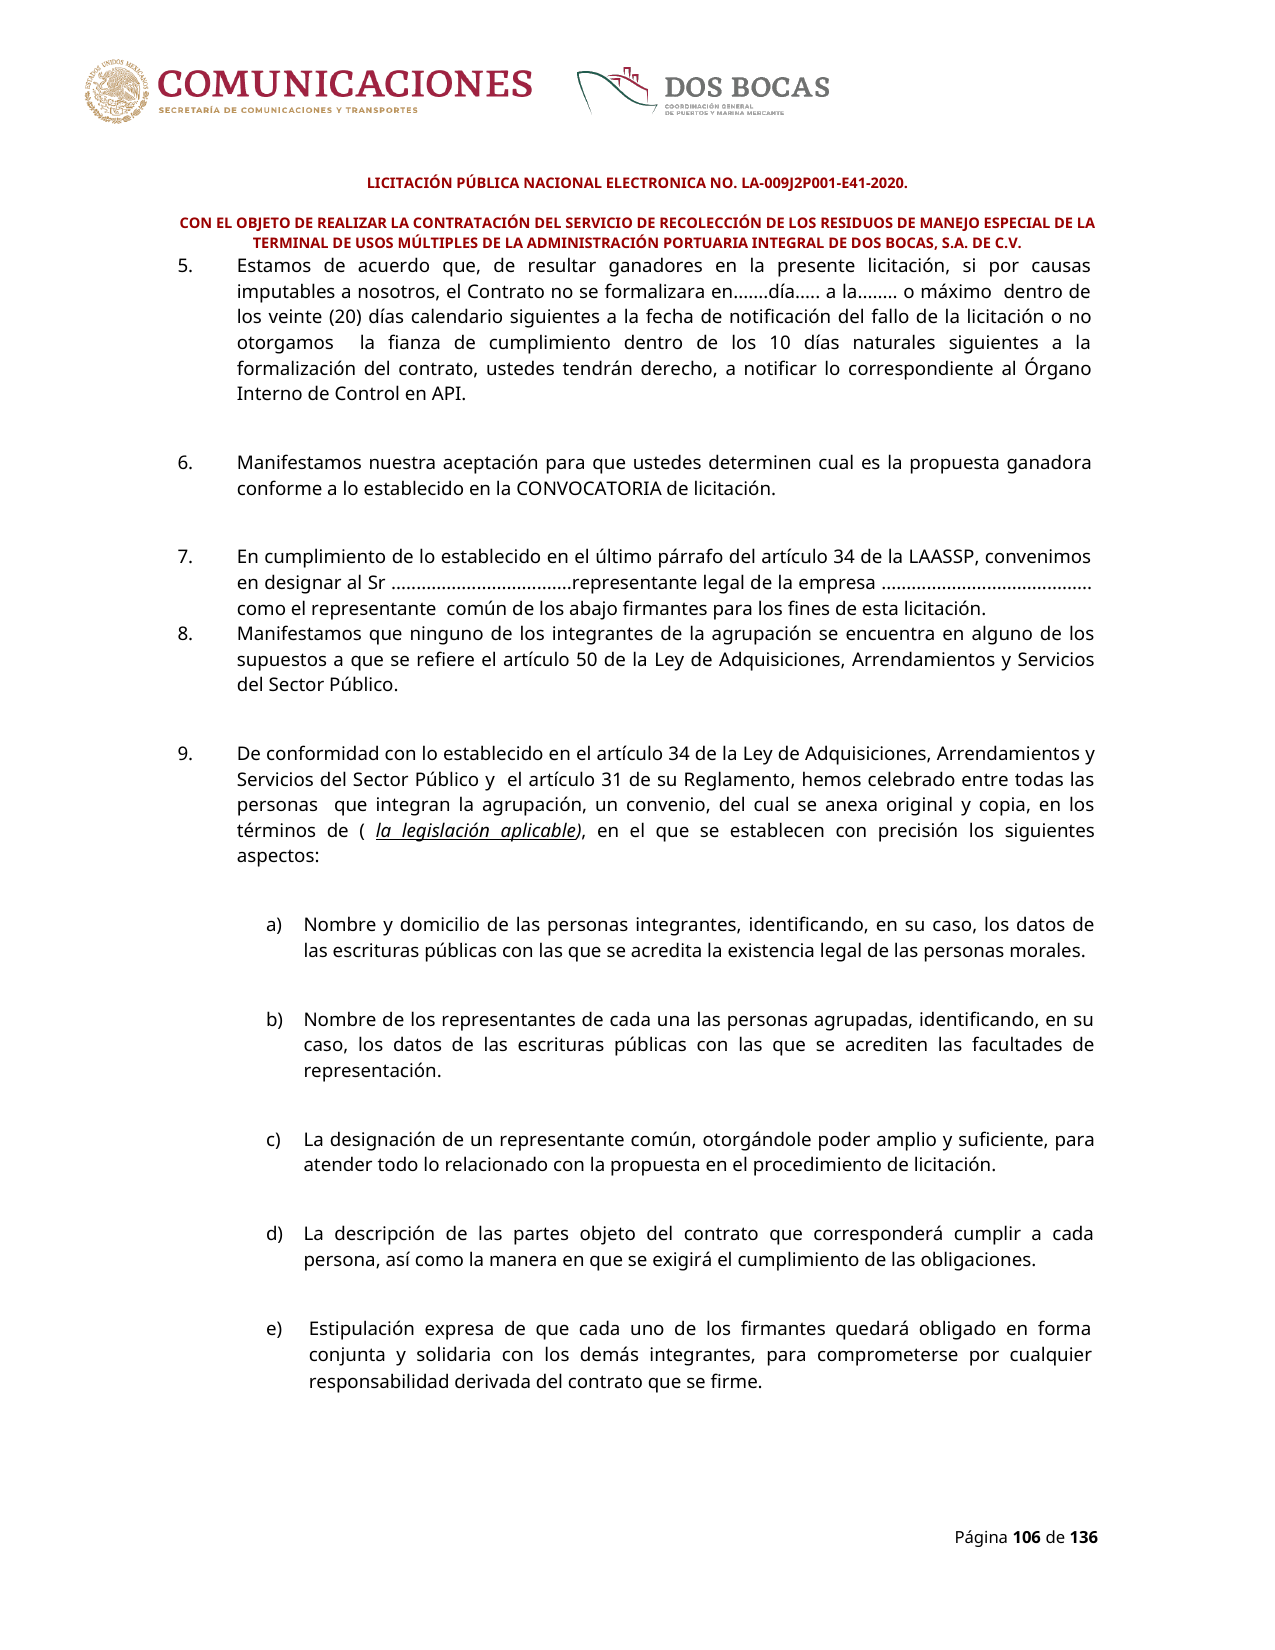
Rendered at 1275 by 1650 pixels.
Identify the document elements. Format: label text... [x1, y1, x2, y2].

list Nombre de los representantes de cada una las personas agrupadas, identificando, en su caso, los datos de las escrituras públicas con las que se acrediten las facultades de representación. [266, 1006, 1095, 1082]
list La designación de un representante común, otorgándole poder amplio y suficiente, para atender todo lo relacionado con la propuesta en el procedimiento de licitación. [266, 1126, 1095, 1177]
text e) Estipulación expresa de que cada uno de los firmantes quedará obligado en forma conjunta y solidaria con los demás integrantes, para comprometerse por cualquier responsabilidad derivada del contrato que se firme. [266, 1315, 1092, 1394]
list Manifestamos que ninguno de los integrantes de la agrupación se encuentra en alguno de los supuestos a que se refiere el artículo 50 de la Ley de Adquisiciones, Arrendamientos y Servicios del Sector Público. [177, 620, 1095, 697]
list La descripción de las partes objeto del contrato que corresponderá cumplir a cada persona, así como la manera en que se exigirá el cumplimiento de las obligaciones. [266, 1220, 1095, 1271]
list Manifestamos nuestra aceptación para que ustedes determinen cual es la propuesta ganadora conforme a lo establecido en la CONVOCATORIA de licitación. [177, 449, 1092, 500]
list Nombre y domicilio de las personas integrantes, identificando, en su caso, los datos de las escrituras públicas con las que se acredita la existencia legal de las personas morales. [266, 911, 1095, 962]
picture [577, 67, 829, 115]
list En cumplimiento de lo establecido en el último párrafo del artículo 34 de la LAASSP, convenimos en designar al Sr ....................................representante legal de la empresa .......................................... como el representante común de los abajo firmantes para los fines de esta licitación. [177, 544, 1092, 620]
list De conformidad con lo establecido en el artículo 34 de la Ley de Adquisiciones, Arrendamientos y Servicios del Sector Público y el artículo 31 de su Reglamento, hemos celebrado entre todas las personas que integran la agrupación, un convenio, del cual se anexa original y copia, en los términos de ( la legislación aplicable), en el que se establecen con precisión los siguientes aspectos: [177, 740, 1095, 868]
picture [80, 51, 536, 134]
list Estamos de acuerdo que, de resultar ganadores en la presente licitación, si por causas imputables a nosotros, el Contrato no se formalizara en.......día..... a la........ o máximo dentro de los veinte (20) días calendario siguientes a la fecha de notificación del fallo de la licitación o no otorgamos la fianza de cumplimiento dentro de los 10 días naturales siguientes a la formalización del contrato, ustedes tendrán derecho, a notificar lo correspondiente al Órgano Interno de Control en API. [177, 253, 1092, 406]
